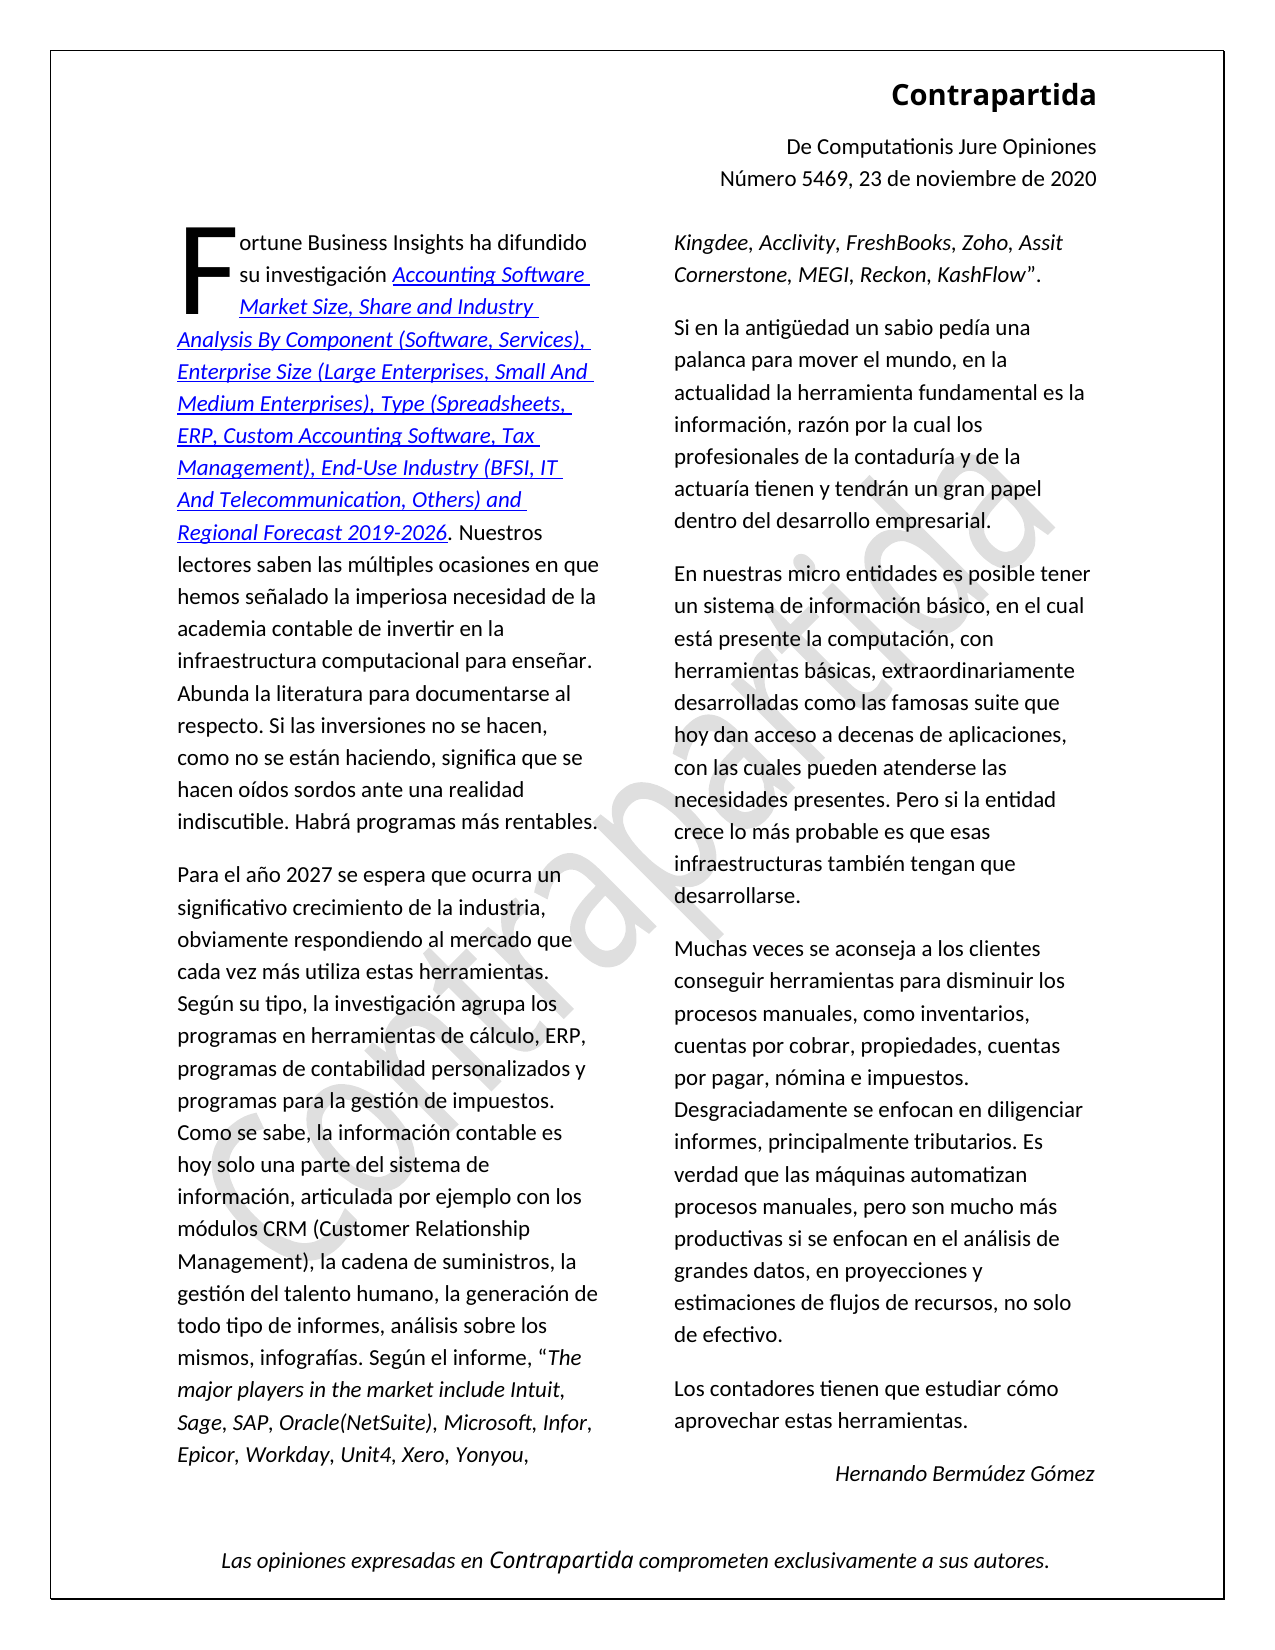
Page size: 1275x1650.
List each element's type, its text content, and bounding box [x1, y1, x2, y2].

text Los contadores tienen que estudiar cómo aprovechar estas herramientas. [674, 1374, 1097, 1434]
text Hernando Bermúdez Gómez [674, 1459, 1097, 1487]
text En nuestras micro entidades es posible tener un sistema de información básico, en el cual está presente la computación, con herramientas básicas, extraordinariamente desarrolladas como las famosas suite que hoy dan acceso a decenas de aplicaciones, con las cuales pueden atenderse las necesidades presentes. Pero si la entidad crece lo más probable es que esas infraestructuras también tengan que desarrollarse. [674, 559, 1097, 909]
text Si en la antigüedad un sabio pedía una palanca para mover el mundo, en la actualidad la herramienta fundamental es la información, razón por la cual los profesionales de la contaduría y de la actuaría tienen y tendrán un gran papel dentro del desarrollo empresarial. [674, 313, 1097, 534]
text Para el año 2027 se espera que ocurra un significativo crecimiento de la industria, obviamente respondiendo al mercado que cada vez más utiliza estas herramientas. Según su tipo, la investigación agrupa los programas en herramientas de cálculo, ERP, programas de contabilidad personalizados y programas para la gestión de impuestos. Como se sabe, la información contable es hoy solo una parte del sistema de información, articulada por ejemplo con los módulos CRM (Customer Relationship Management), la cadena de suministros, la gestión del talento humano, la generación de todo tipo de informes, análisis sobre los mismos, infografías. Según el informe, “The major players in the market include Intuit, Sage, SAP, Oracle(NetSuite), Microsoft, Infor, Epicor, Workday, Unit4, Xero, Yonyou, Kingdee, Acclivity, FreshBooks, Zoho, Assit Cornerstone, MEGI, Reckon, KashFlow”. [177, 861, 600, 1468]
text Muchas veces se aconseja a los clientes conseguir herramientas para disminuir los procesos manuales, como inventarios, cuentas por cobrar, propiedades, cuentas por pagar, nómina e impuestos. Desgraciadamente se enfocan en diligenciar informes, principalmente tributarios. Es verdad que las máquinas automatizan procesos manuales, pero son mucho más productivas si se enfocan en el análisis de grandes datos, en proyecciones y estimaciones de flujos de recursos, no solo de efectivo. [674, 934, 1097, 1349]
text ortune Business Insights ha difundido su investigación Accounting Software Market Size, Share and Industry Analysis By Component (Software, Services), Enterprise Size (Large Enterprises, Small And Medium Enterprises), Type (Spreadsheets, ERP, Custom Accounting Software, Tax Management), End-Use Industry (BFSI, IT And Telecommunication, Others) and Regional Forecast 2019-2026. Nuestros lectores saben las múltiples ocasiones en que hemos señalado la imperiosa necesidad de la academia contable de invertir en la infraestructura computacional para enseñar. Abunda la literatura para documentarse al respecto. Si las inversiones no se hacen, como no se están haciendo, significa que se hacen oídos sordos ante una realidad indiscutible. Habrá programas más rentables. [177, 228, 600, 836]
